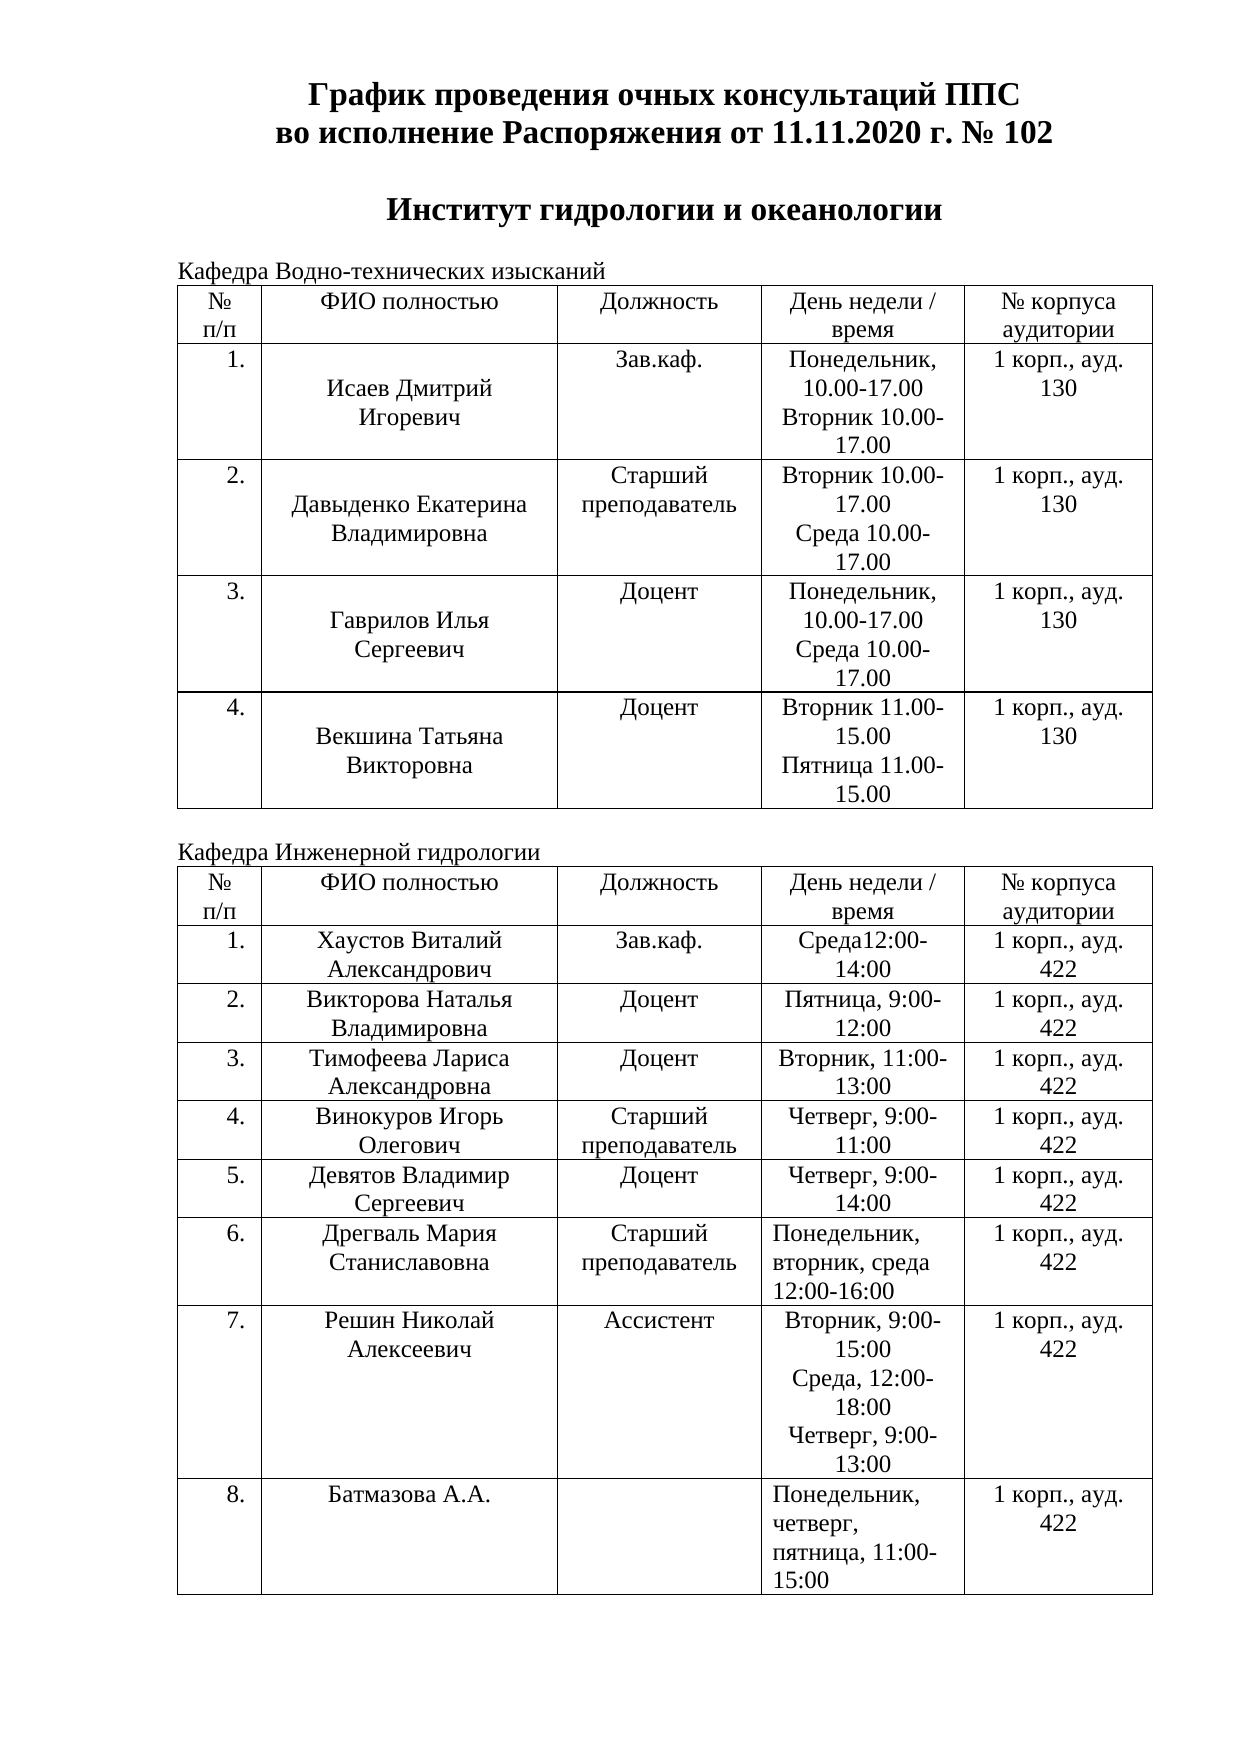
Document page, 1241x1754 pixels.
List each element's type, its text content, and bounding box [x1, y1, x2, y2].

text График проведения очных консультаций ППС [177, 74, 1152, 112]
table_cell Доцент [558, 1043, 761, 1100]
table_cell Ассистент [558, 1306, 761, 1478]
text Институт гидрологии и океанологии [177, 189, 1152, 227]
table_cell Дрегваль Мария Станиславовна [262, 1218, 557, 1304]
table_cell Понедельник, 10.00-17.00 Вторник 10.00-17.00 [762, 344, 964, 459]
table_cell Тимофеева Лариса Александровна [262, 1043, 557, 1100]
table_cell [178, 460, 261, 575]
table_cell [558, 1479, 761, 1594]
text Кафедра Инженерной гидрологии [177, 837, 1152, 866]
text во исполнение Распоряжения от 11.11.2020 г. № 102 [177, 112, 1152, 151]
table_cell Векшина Татьяна Викторовна [262, 693, 557, 807]
table_cell Четверг, 9:00-14:00 [762, 1160, 964, 1217]
table_cell 1 корп., ауд. 422 [965, 1218, 1152, 1304]
table_cell Старший преподаватель [558, 1101, 761, 1159]
table_cell 1 корп., ауд. 422 [965, 1479, 1152, 1594]
table_cell Четверг, 9:00-11:00 [762, 1101, 964, 1159]
table_cell Викторова Наталья Владимировна [262, 984, 557, 1042]
table_cell [178, 926, 261, 983]
table_cell Гаврилов Илья Сергеевич [262, 576, 557, 691]
table_header ФИО полностью [262, 867, 557, 924]
table_cell [178, 344, 261, 459]
table_cell 1 корп., ауд. 422 [965, 984, 1152, 1042]
table_cell [178, 1043, 261, 1100]
text Кафедра Водно-технических изысканий [177, 256, 1152, 285]
table_cell [178, 1306, 261, 1478]
table_cell Доцент [558, 984, 761, 1042]
table_cell 1 корп., ауд. 422 [965, 1306, 1152, 1478]
table_cell Понедельник, четверг, пятница, 11:00-15:00 [762, 1479, 964, 1594]
table_cell Винокуров Игорь Олегович [262, 1101, 557, 1159]
table_cell Вторник, 9:00-15:00 Среда, 12:00-18:00 Четверг, 9:00-13:00 [762, 1306, 964, 1478]
table_cell Батмазова А.А. [262, 1479, 557, 1594]
table_cell 1 корп., ауд. 422 [965, 1160, 1152, 1217]
table_cell [178, 1218, 261, 1304]
table_cell 1 корп., ауд. 130 [965, 460, 1152, 575]
table_cell [178, 576, 261, 691]
table_cell 1 корп., ауд. 422 [965, 926, 1152, 983]
table_cell Доцент [558, 693, 761, 807]
table_cell Хаустов Виталий Александрович [262, 926, 557, 983]
table_cell Доцент [558, 1160, 761, 1217]
table_cell 1 корп., ауд. 422 [965, 1101, 1152, 1159]
table_cell Понедельник, 10.00-17.00 Среда 10.00-17.00 [762, 576, 964, 691]
table_header № корпуса аудитории [965, 867, 1152, 924]
table_cell Старший преподаватель [558, 460, 761, 575]
table_cell Среда12:00-14:00 [762, 926, 964, 983]
table_cell Решин Николай Алексеевич [262, 1306, 557, 1478]
table_cell 1 корп., ауд. 130 [965, 576, 1152, 691]
table_cell Пятница, 9:00-12:00 [762, 984, 964, 1042]
table_cell Зав.каф. [558, 344, 761, 459]
table_header Должность [558, 286, 761, 343]
table_cell 1 корп., ауд. 422 [965, 1043, 1152, 1100]
table_cell 1 корп., ауд. 130 [965, 344, 1152, 459]
table_cell Вторник 11.00-15.00 Пятница 11.00-15.00 [762, 693, 964, 807]
table_cell [178, 1479, 261, 1594]
table_cell Вторник 10.00-17.00 Среда 10.00-17.00 [762, 460, 964, 575]
table_cell 1 корп., ауд. 130 [965, 693, 1152, 807]
table_cell [178, 693, 261, 807]
table_cell Девятов Владимир Сергеевич [262, 1160, 557, 1217]
table_cell Понедельник, вторник, среда 12:00-16:00 [762, 1218, 964, 1304]
table_header Должность [558, 867, 761, 924]
table_header № корпуса аудитории [965, 286, 1152, 343]
table_header День недели / время [762, 867, 964, 924]
table_header № п/п [178, 867, 261, 924]
table_header День недели / время [762, 286, 964, 343]
table_cell Доцент [558, 576, 761, 691]
table_header ФИО полностью [262, 286, 557, 343]
table_header № п/п [178, 286, 261, 343]
table_cell Зав.каф. [558, 926, 761, 983]
table_cell Старший преподаватель [558, 1218, 761, 1304]
table_cell Давыденко Екатерина Владимировна [262, 460, 557, 575]
table_cell Вторник, 11:00-13:00 [762, 1043, 964, 1100]
table_cell Исаев Дмитрий Игоревич [262, 344, 557, 459]
table_cell [178, 1101, 261, 1159]
table_cell [178, 984, 261, 1042]
table_cell [178, 1160, 261, 1217]
